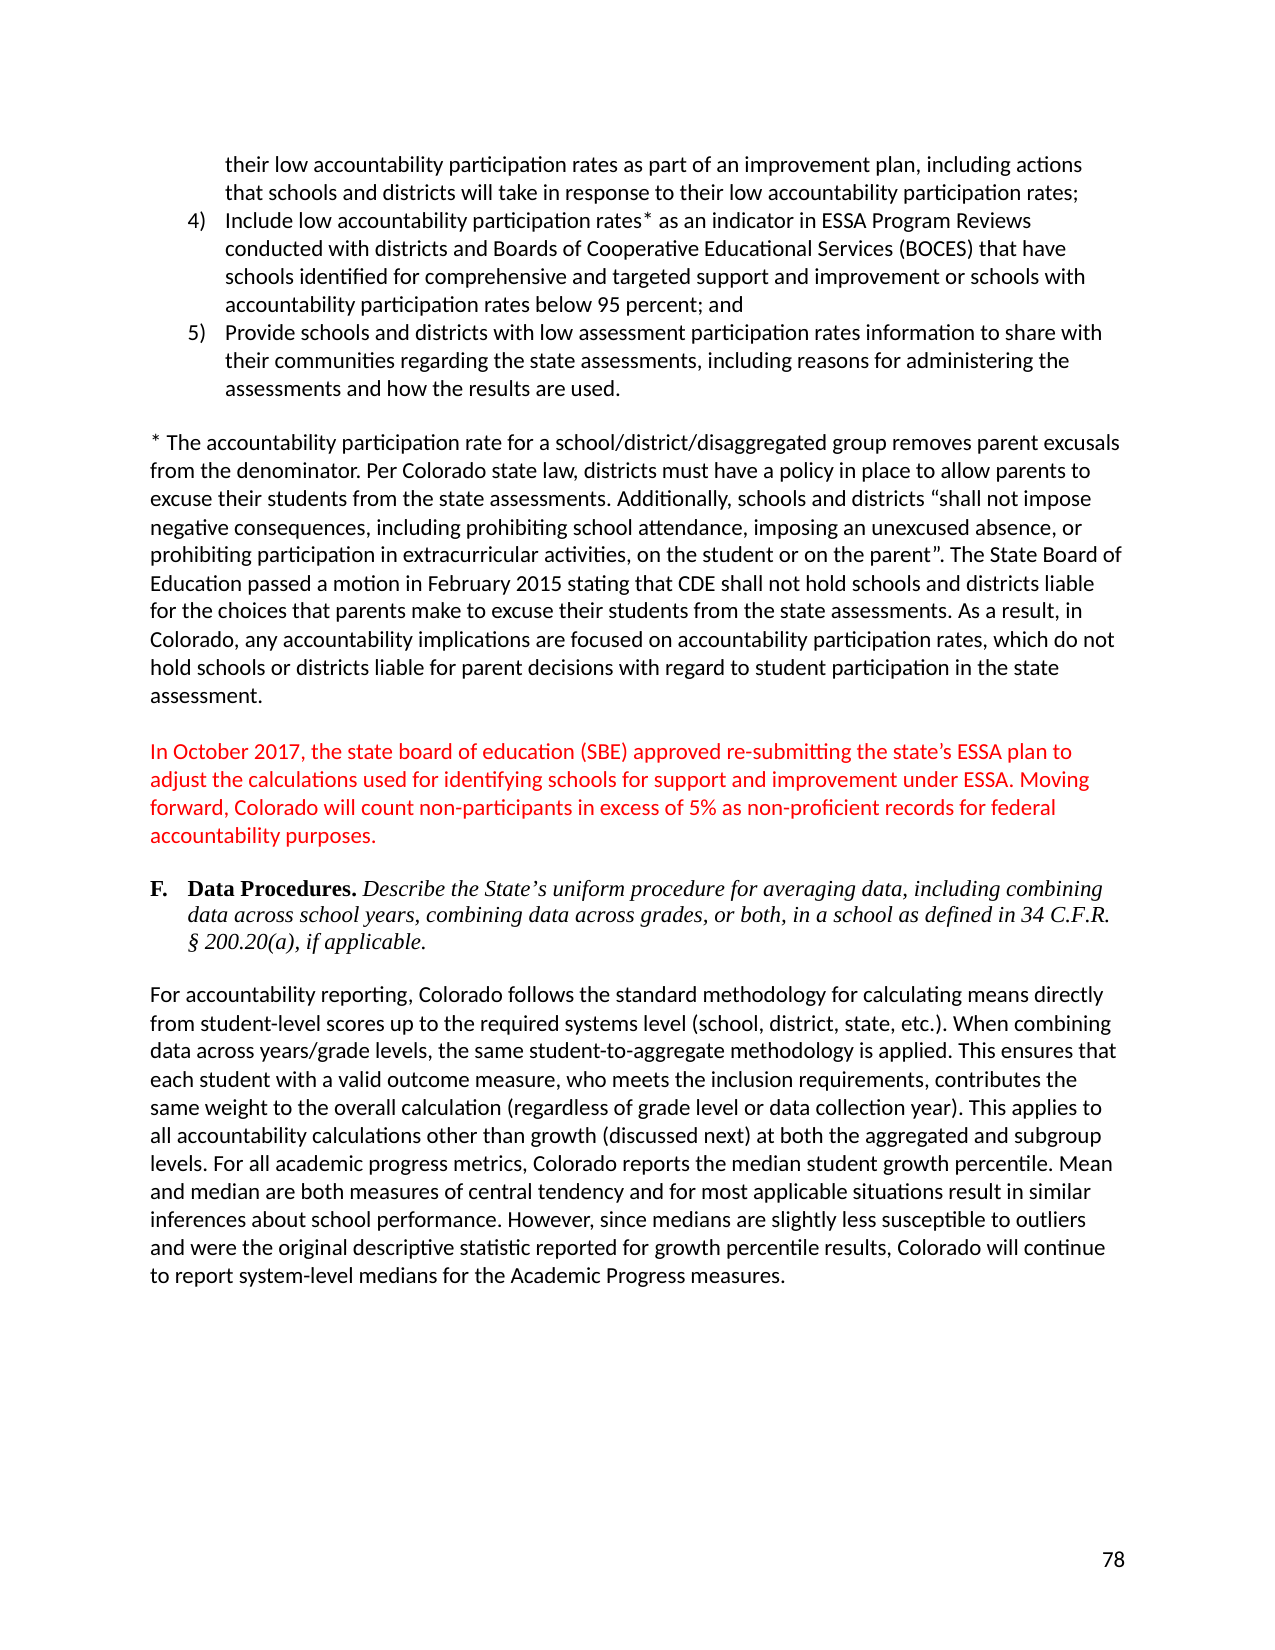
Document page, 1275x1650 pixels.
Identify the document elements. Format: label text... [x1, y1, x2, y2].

list * The accountability participation rate for a school/district/disaggregated group removes parent excusals from the denominator. Per Colorado state law, districts must have a policy in place to allow parents to excuse their students from the state assessments. Additionally, schools and districts “shall not impose negative consequences, including prohibiting school attendance, imposing an unexcused absence, or prohibiting participation in extracurricular activities, on the student or on the parent”. The State Board of Education passed a motion in February 2015 stating that CDE shall not hold schools and districts liable for the choices that parents make to excuse their students from the state assessments. As a result, in Colorado, any accountability implications are focused on accountability participation rates, which do not hold schools or districts liable for parent decisions with regard to student participation in the state assessment. [150, 428, 1125, 709]
list Include low accountability participation rates* as an indicator in ESSA Program Reviews conducted with districts and Boards of Cooperative Educational Services (BOCES) that have schools identified for comprehensive and targeted support and improvement or schools with accountability participation rates below 95 percent; and [187, 206, 1125, 318]
subtitle Data Procedures. Describe the State’s uniform procedure for averaging data, including combining data across school years, combining data across grades, or both, in a school as defined in 34 C.F.R. § 200.20(a), if applicable. [150, 875, 1125, 954]
text For accountability reporting, Colorado follows the standard methodology for calculating means directly from student-level scores up to the required systems level (school, district, state, etc.). When combining data across years/grade levels, the same student-to-aggregate methodology is applied. This ensures that each student with a valid outcome measure, who meets the inclusion requirements, contributes the same weight to the overall calculation (regardless of grade level or data collection year). This applies to all accountability calculations other than growth (discussed next) at both the aggregated and subgroup levels. For all academic progress metrics, Colorado reports the median student growth percentile. Mean and median are both measures of central tendency and for most applicable situations result in similar inferences about school performance. However, since medians are slightly less susceptible to outliers and were the original descriptive statistic reported for growth percentile results, Colorado will continue to report system-level medians for the Academic Progress measures. [150, 954, 1125, 1317]
text In October 2017, the state board of education (SBE) approved re-submitting the state’s ESSA plan to adjust the calculations used for identifying schools for support and improvement under ESSA. Moving forward, Colorado will count non-participants in excess of 5% as non-proficient records for federal accountability purposes. [150, 737, 1125, 849]
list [187, 150, 1125, 206]
list Provide schools and districts with low assessment participation rates information to share with their communities regarding the state assessments, including reasons for administering the assessments and how the results are used. [187, 318, 1125, 402]
